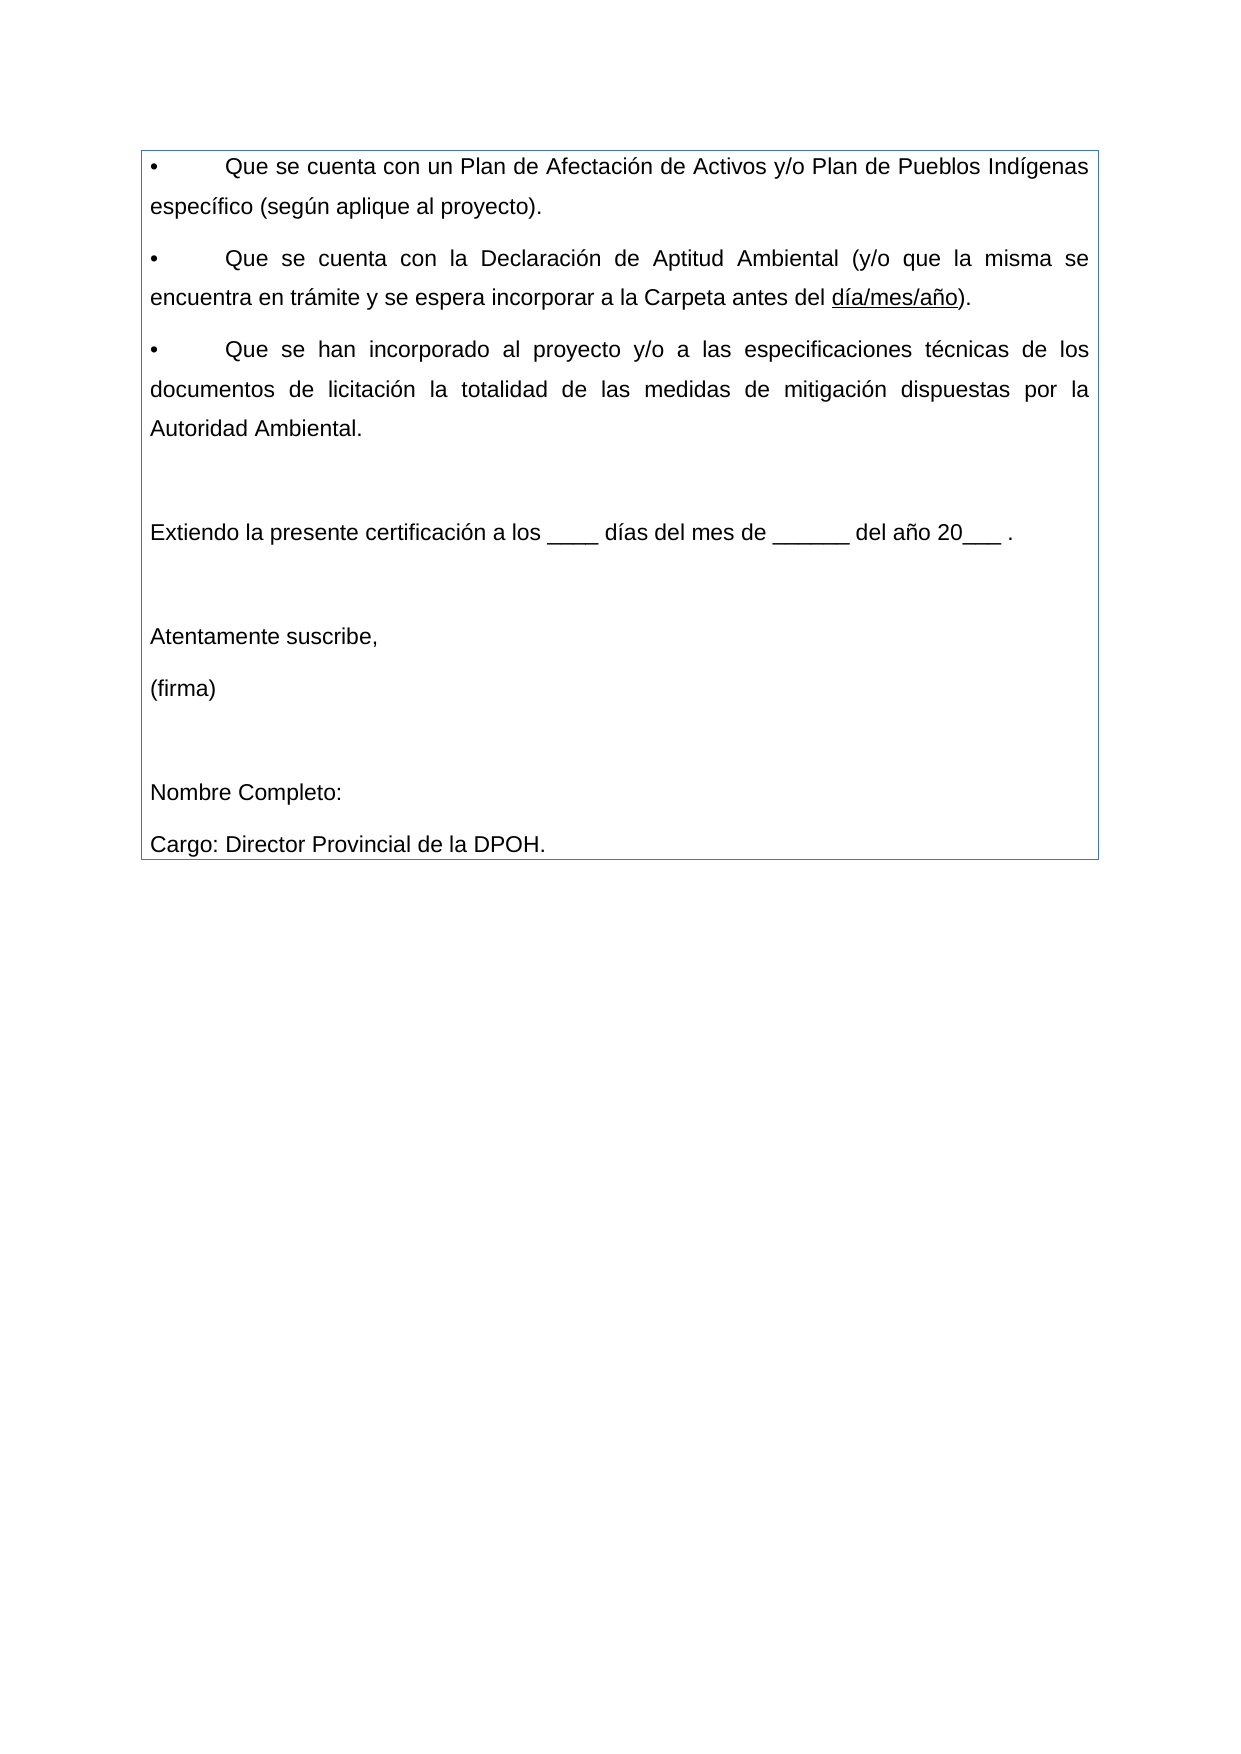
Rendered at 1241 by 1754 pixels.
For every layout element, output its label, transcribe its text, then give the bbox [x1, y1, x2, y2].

text Atentamente suscribe, [142, 620, 1098, 649]
text Nombre Completo: [142, 776, 1098, 805]
text (firma) [142, 672, 1098, 701]
text • Que se han incorporado al proyecto y/o a las especificaciones técnicas de los documentos de licitación la totalidad de las medidas de mitigación dispuestas por la Autoridad Ambiental. [142, 333, 1098, 441]
text Cargo: Director Provincial de la DPOH. [142, 828, 1098, 859]
text Extiendo la presente certificación a los ____ días del mes de ______ del año 20___ . [142, 516, 1098, 545]
text • Que se cuenta con la Declaración de Aptitud Ambiental (y/o que la misma se encuentra en trámite y se espera incorporar a la Carpeta antes del día/mes/año). [142, 241, 1098, 310]
text • Que se cuenta con un Plan de Afectación de Activos y/o Plan de Pueblos Indígenas específico (según aplique al proyecto). [142, 151, 1098, 219]
